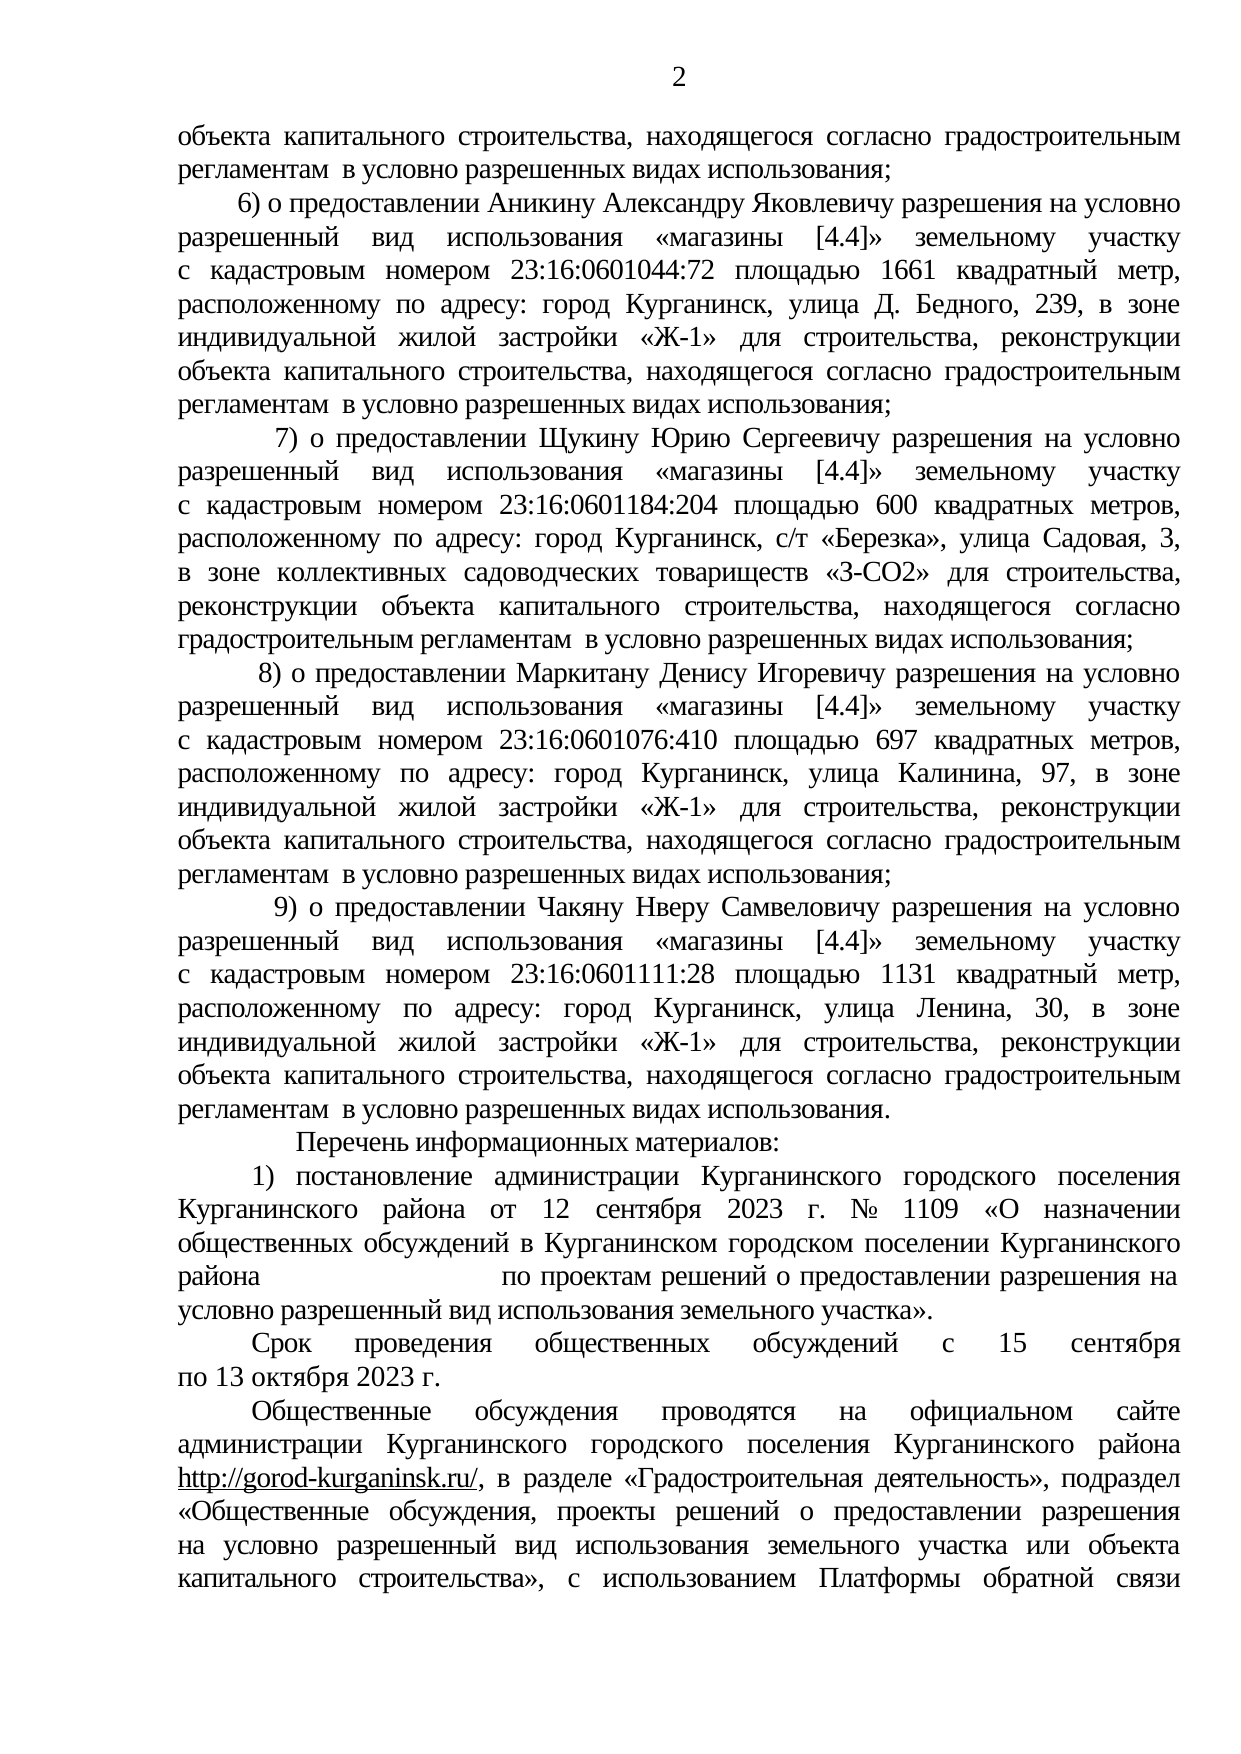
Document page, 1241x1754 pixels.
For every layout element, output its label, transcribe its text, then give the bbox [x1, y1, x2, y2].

text Перечень информационных материалов: [177, 1124, 1181, 1158]
text Срок проведения общественных обсуждений с 15 сентября по 13 октября 2023 г. [177, 1326, 1181, 1393]
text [177, 1393, 1181, 1594]
text 9) о предоставлении Чакяну Нверу Самвеловичу разрешения на условно разрешенный вид использования «магазины [4.4]» земельному участку с кадастровым номером 23:16:0601111:28 площадью 1131 квадратный метр, расположенному по адресу: город Курганинск, улица Ленина, 30, в зоне индивидуальной жилой застройки «Ж-1» для строительства, реконструкции объекта капитального строительства, находящегося согласно градостроительным регламентам в условно разрешенных видах использования. [177, 889, 1181, 1124]
text 8) о предоставлении Маркитану Денису Игоревичу разрешения на условно разрешенный вид использования «магазины [4.4]» земельному участку с кадастровым номером 23:16:0601076:410 площадью 697 квадратных метров, расположенному по адресу: город Курганинск, улица Калинина, 97, в зоне индивидуальной жилой застройки «Ж-1» для строительства, реконструкции объекта капитального строительства, находящегося согласно градостроительным регламентам в условно разрешенных видах использования; [177, 655, 1181, 889]
text 6) о предоставлении Аникину Александру Яковлевичу разрешения на условно разрешенный вид использования «магазины [4.4]» земельному участку с кадастровым номером 23:16:0601044:72 площадью 1661 квадратный метр, расположенному по адресу: город Курганинск, улица Д. Бедного, 239, в зоне индивидуальной жилой застройки «Ж-1» для строительства, реконструкции объекта капитального строительства, находящегося согласно градостроительным регламентам в условно разрешенных видах использования; [177, 185, 1181, 420]
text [177, 118, 1181, 185]
text 7) о предоставлении Щукину Юрию Сергеевичу разрешения на условно разрешенный вид использования «магазины [4.4]» земельному участку с кадастровым номером 23:16:0601184:204 площадью 600 квадратных метров, расположенному по адресу: город Курганинск, с/т «Березка», улица Садовая, 3, в зоне коллективных садоводческих товариществ «З-СО2» для строительства, реконструкции объекта капитального строительства, находящегося согласно градостроительным регламентам в условно разрешенных видах использования; [177, 420, 1181, 655]
text 1) постановление администрации Курганинского городского поселения Курганинского района от 12 сентября 2023 г. № 1109 «О назначении общественных обсуждений в Курганинском городском поселении Курганинского района по проектам решений о предоставлении разрешения на условно разрешенный вид использования земельного участка». [177, 1158, 1181, 1326]
